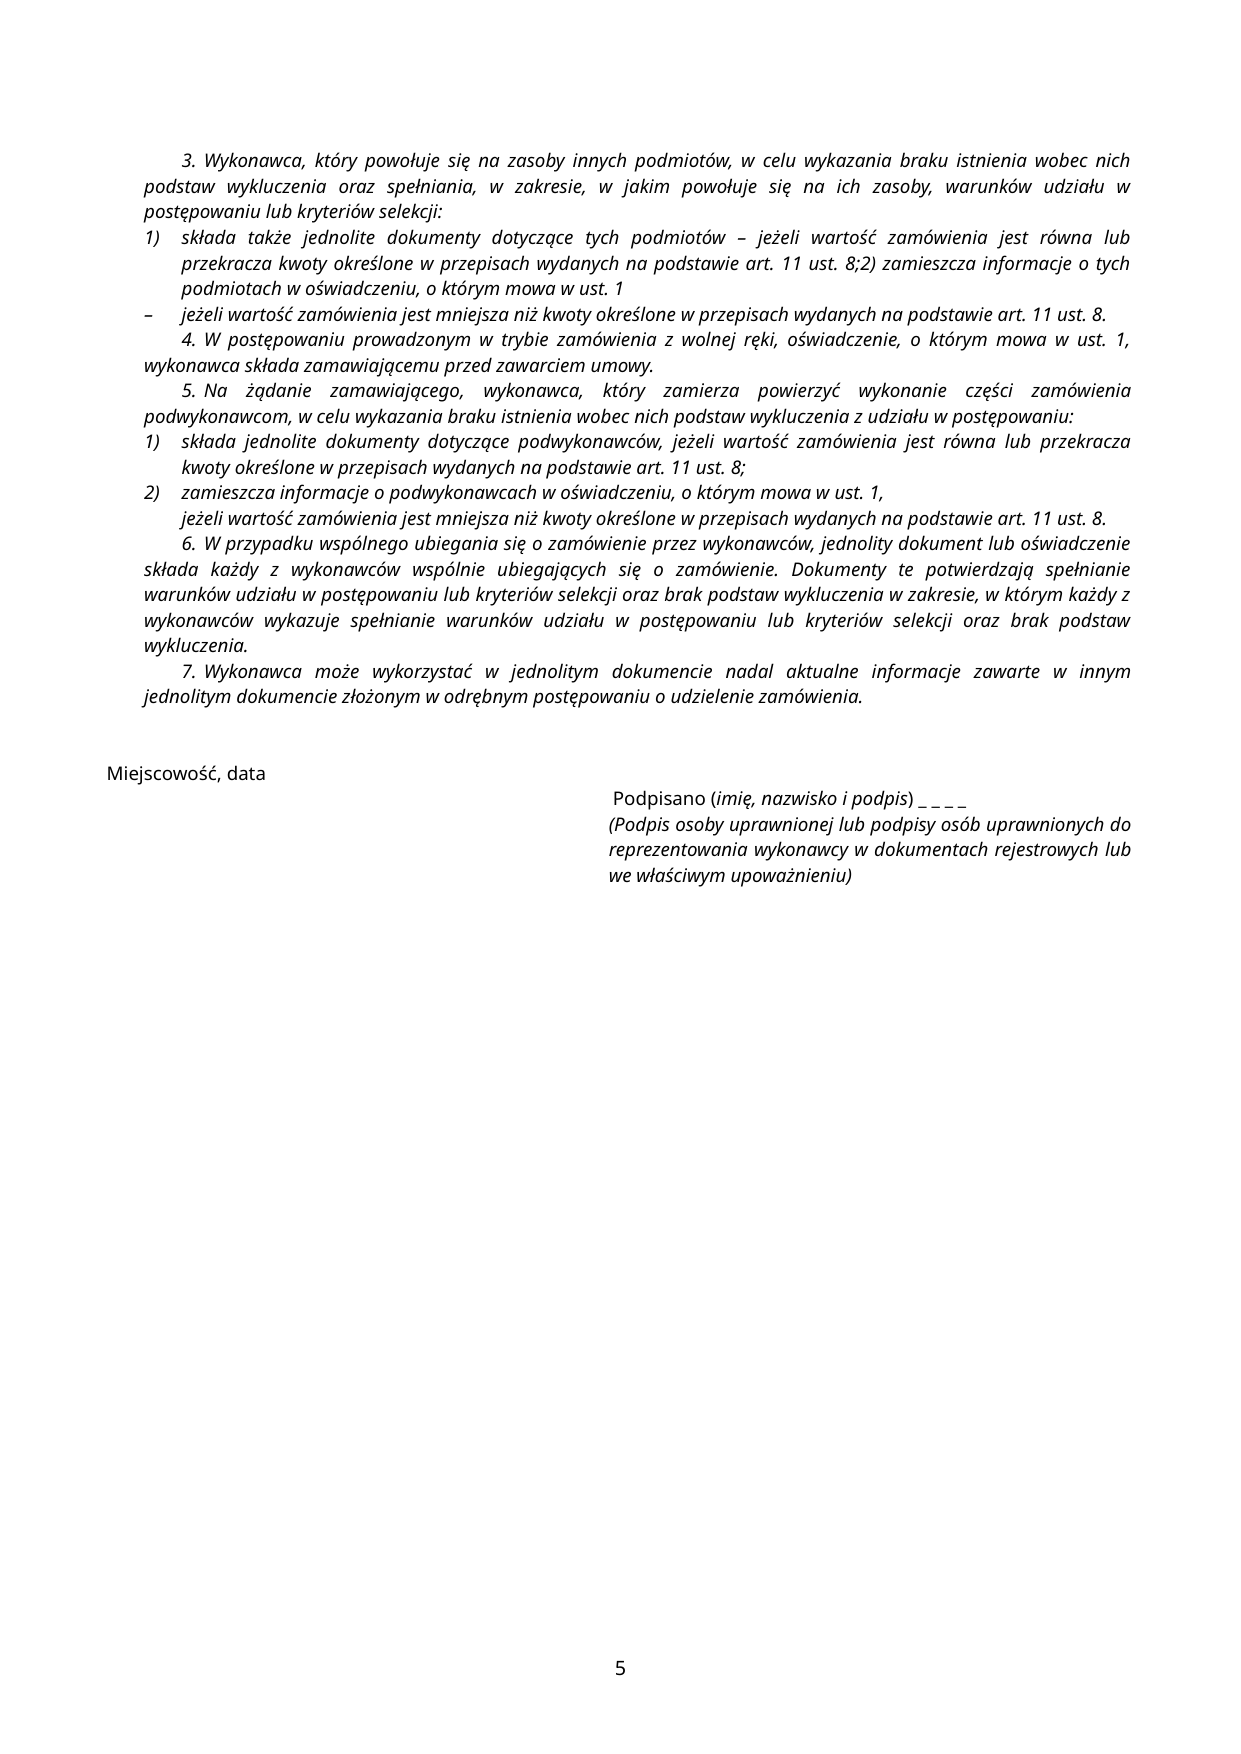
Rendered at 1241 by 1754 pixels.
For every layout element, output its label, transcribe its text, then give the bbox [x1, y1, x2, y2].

text 6. W przypadku wspólnego ubiegania się o zamówienie przez wykonawców, jednolity dokument lub oświadczenie składa każdy z wykonawców wspólnie ubiegających się o zamówienie. Dokumenty te potwierdzają spełnianie warunków udziału w postępowaniu lub kryteriów selekcji oraz brak podstaw wykluczenia w zakresie, w którym każdy z wykonawców wykazuje spełnianie warunków udziału w postępowaniu lub kryteriów selekcji oraz brak podstaw wykluczenia. [144, 531, 1134, 658]
text 4. W postępowaniu prowadzonym w trybie zamówienia z wolnej ręki, oświadczenie, o którym mowa w ust. 1, wykonawca składa zamawiającemu przed zawarciem umowy. [144, 326, 1134, 377]
text Podpisano (imię, nazwisko i podpis) _ _ _ _ [613, 786, 1134, 811]
text – jeżeli wartość zamówienia jest mniejsza niż kwoty określone w przepisach wydanych na podstawie art. 11 ust. 8. [144, 301, 1134, 326]
text 7. Wykonawca może wykorzystać w jednolitym dokumencie nadal aktualne informacje zawarte w innym jednolitym dokumencie złożonym w odrębnym postępowaniu o udzielenie zamówienia. [144, 658, 1134, 709]
text 1) składa także jednolite dokumenty dotyczące tych podmiotów – jeżeli wartość zamówienia jest równa lub przekracza kwoty określone w przepisach wydanych na podstawie art. 11 ust. 8;2) zamieszcza informacje o tych podmiotach w oświadczeniu, o którym mowa w ust. 1 [144, 224, 1134, 301]
text 1) składa jednolite dokumenty dotyczące podwykonawców, jeżeli wartość zamówienia jest równa lub przekracza kwoty określone w przepisach wydanych na podstawie art. 11 ust. 8; [144, 428, 1134, 479]
text 3. Wykonawca, który powołuje się na zasoby innych podmiotów, w celu wykazania braku istnienia wobec nich podstaw wykluczenia oraz spełniania, w zakresie, w jakim powołuje się na ich zasoby, warunków udziału w postępowaniu lub kryteriów selekcji: [144, 148, 1134, 224]
text jeżeli wartość zamówienia jest mniejsza niż kwoty określone w przepisach wydanych na podstawie art. 11 ust. 8. [144, 505, 1134, 531]
text Miejscowość, data [106, 760, 1134, 786]
text (Podpis osoby uprawnionej lub podpisy osób uprawnionych do reprezentowania wykonawcy w dokumentach rejestrowych lub we właściwym upoważnieniu) [608, 811, 1134, 888]
text 2) zamieszcza informacje o podwykonawcach w oświadczeniu, o którym mowa w ust. 1, [144, 479, 1134, 505]
text 5. Na żądanie zamawiającego, wykonawca, który zamierza powierzyć wykonanie części zamówienia podwykonawcom, w celu wykazania braku istnienia wobec nich podstaw wykluczenia z udziału w postępowaniu: [144, 377, 1134, 428]
